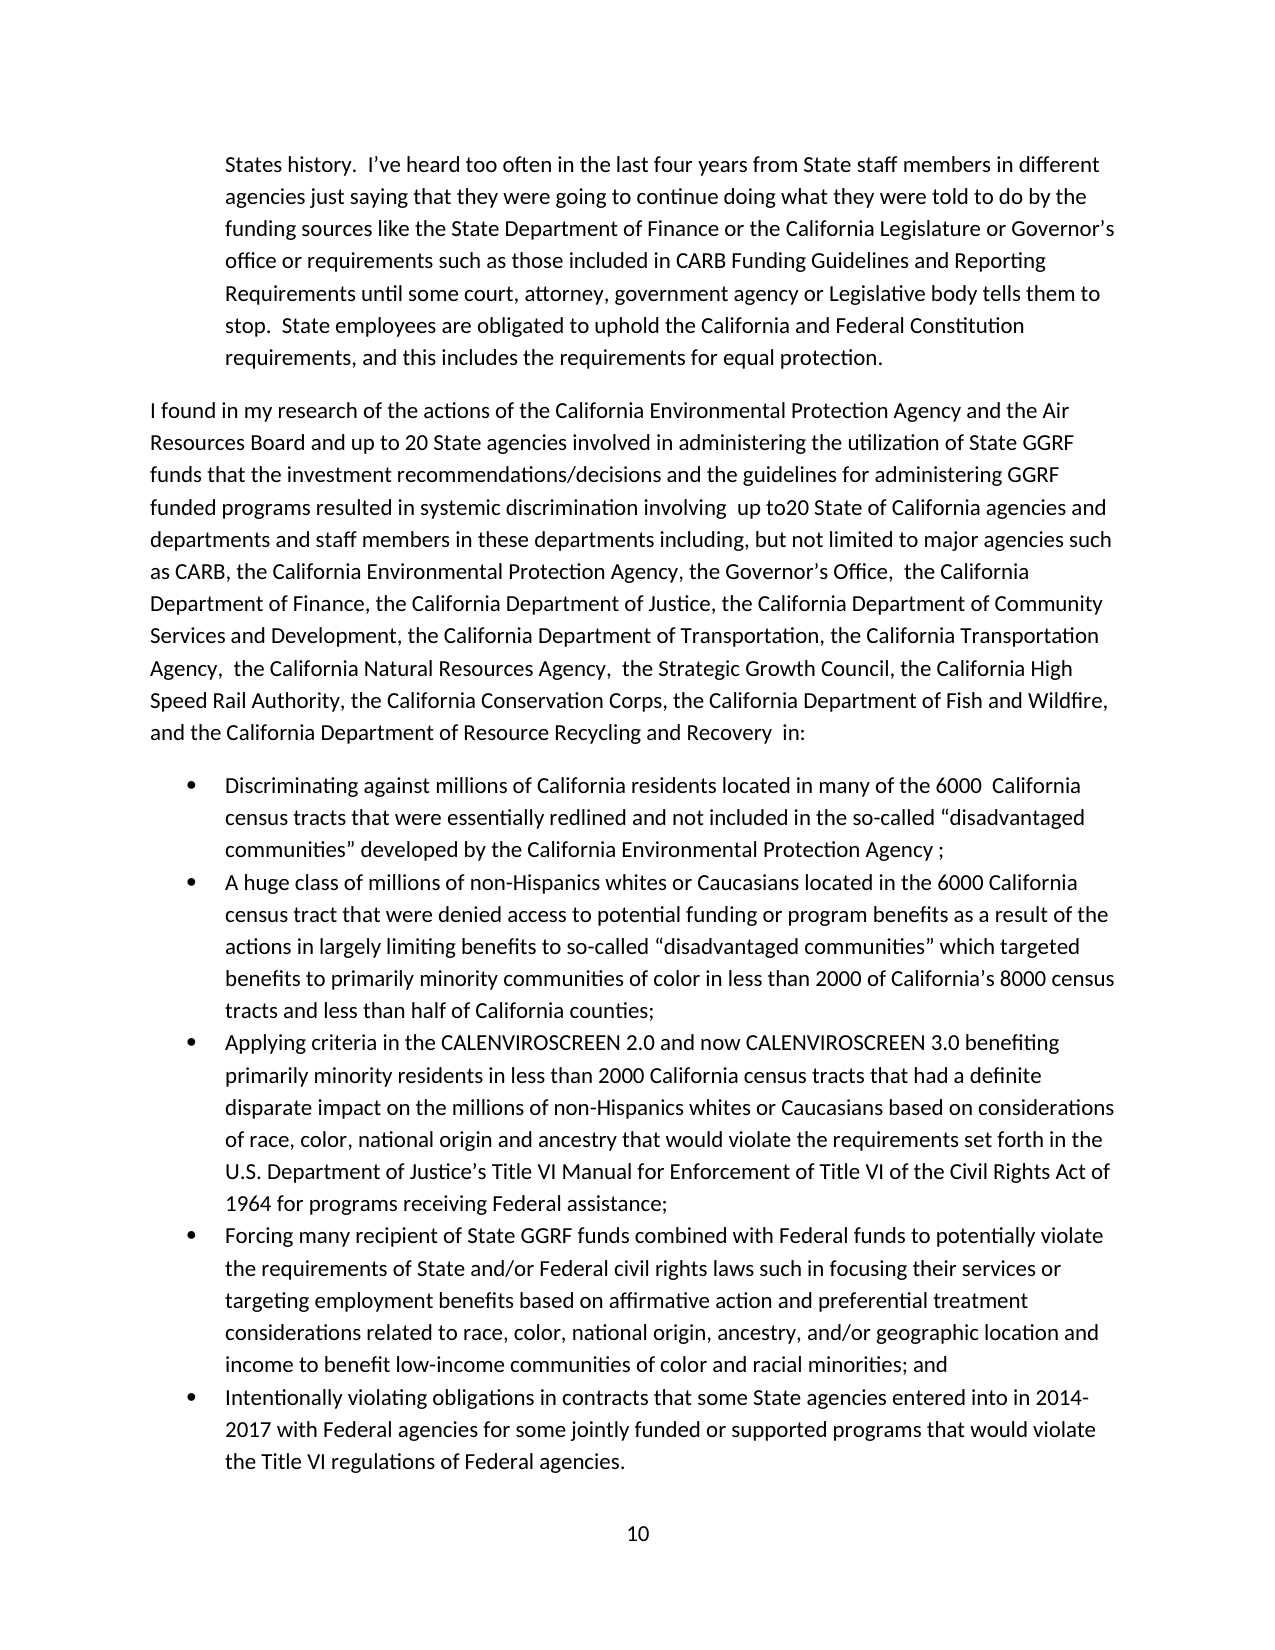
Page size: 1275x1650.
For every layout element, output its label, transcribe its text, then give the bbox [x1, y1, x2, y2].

list A huge class of millions of non-Hispanics whites or Caucasians located in the 6000 California census tract that were denied access to potential funding or program benefits as a result of the actions in largely limiting benefits to so-called “disadvantaged communities” which targeted benefits to primarily minority communities of color in less than 2000 of California’s 8000 census tracts and less than half of California counties; [187, 868, 1125, 1024]
list Applying criteria in the CALENVIROSCREEN 2.0 and now CALENVIROSCREEN 3.0 benefiting primarily minority residents in less than 2000 California census tracts that had a definite disparate impact on the millions of non-Hispanics whites or Caucasians based on considerations of race, color, national origin and ancestry that would violate the requirements set forth in the U.S. Department of Justice’s Title VI Manual for Enforcement of Title VI of the Civil Rights Act of 1964 for programs receiving Federal assistance; [187, 1028, 1125, 1217]
text I found in my research of the actions of the California Environmental Protection Agency and the Air Resources Board and up to 20 State agencies involved in administering the utilization of State GGRF funds that the investment recommendations/decisions and the guidelines for administering GGRF funded programs resulted in systemic discrimination involving up to20 State of California agencies and departments and staff members in these departments including, but not limited to major agencies such as CARB, the California Environmental Protection Agency, the Governor’s Office, the California Department of Finance, the California Department of Justice, the California Department of Community Services and Development, the California Department of Transportation, the California Transportation Agency, the California Natural Resources Agency, the Strategic Growth Council, the California High Speed Rail Authority, the California Conservation Corps, the California Department of Fish and Wildfire, and the California Department of Resource Recycling and Recovery in: [150, 396, 1125, 746]
list Intentionally violating obligations in contracts that some State agencies entered into in 2014-2017 with Federal agencies for some jointly funded or supported programs that would violate the Title VI regulations of Federal agencies. [187, 1383, 1125, 1475]
list Discriminating against millions of California residents located in many of the 6000 California census tracts that were essentially redlined and not included in the so-called “disadvantaged communities” developed by the California Environmental Protection Agency ; [187, 771, 1125, 863]
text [225, 150, 1125, 371]
list Forcing many recipient of State GGRF funds combined with Federal funds to potentially violate the requirements of State and/or Federal civil rights laws such in focusing their services or targeting employment benefits based on affirmative action and preferential treatment considerations related to race, color, national origin, ancestry, and/or geographic location and income to benefit low-income communities of color and racial minorities; and [187, 1222, 1125, 1378]
